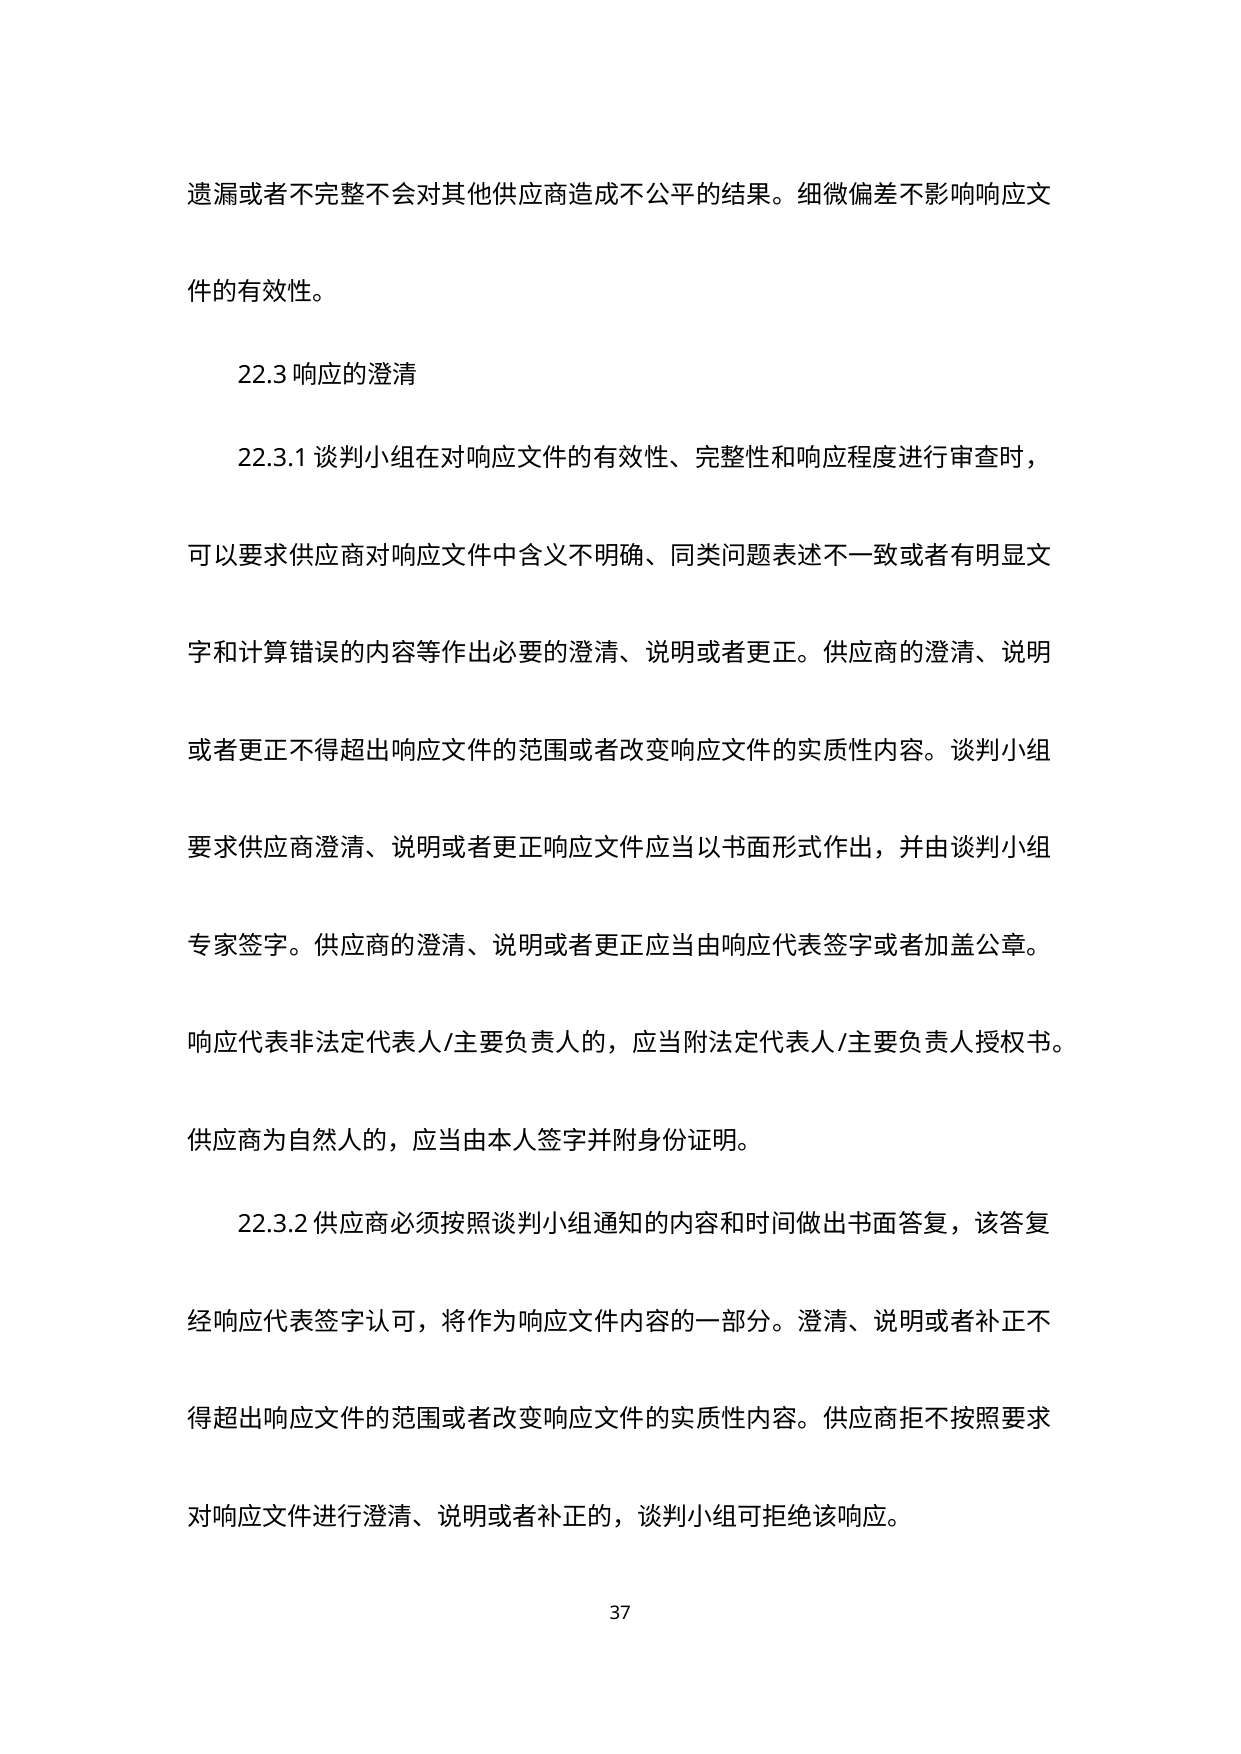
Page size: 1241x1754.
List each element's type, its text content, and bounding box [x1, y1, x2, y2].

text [187, 160, 1053, 322]
text 22.3.1谈判小组在对响应文件的有效性、完整性和响应程度进行审查时，可以要求供应商对响应文件中含义不明确、同类问题表述不一致或者有明显文字和计算错误的内容等作出必要的澄清、说明或者更正。供应商的澄清、说明或者更正不得超出响应文件的范围或者改变响应文件的实质性内容。谈判小组要求供应商澄清、说明或者更正响应文件应当以书面形式作出，并由谈判小组专家签字。供应商的澄清、说明或者更正应当由响应代表签字或者加盖公章。响应代表非法定代表人/主要负责人的，应当附法定代表人/主要负责人授权书。供应商为自然人的，应当由本人签字并附身份证明。 [187, 423, 1053, 1171]
text 22.3.2供应商必须按照谈判小组通知的内容和时间做出书面答复，该答复经响应代表签字认可，将作为响应文件内容的一部分。澄清、说明或者补正不得超出响应文件的范围或者改变响应文件的实质性内容。供应商拒不按照要求对响应文件进行澄清、说明或者补正的，谈判小组可拒绝该响应。 [187, 1189, 1053, 1547]
text 22.3响应的澄清 [187, 340, 1053, 405]
